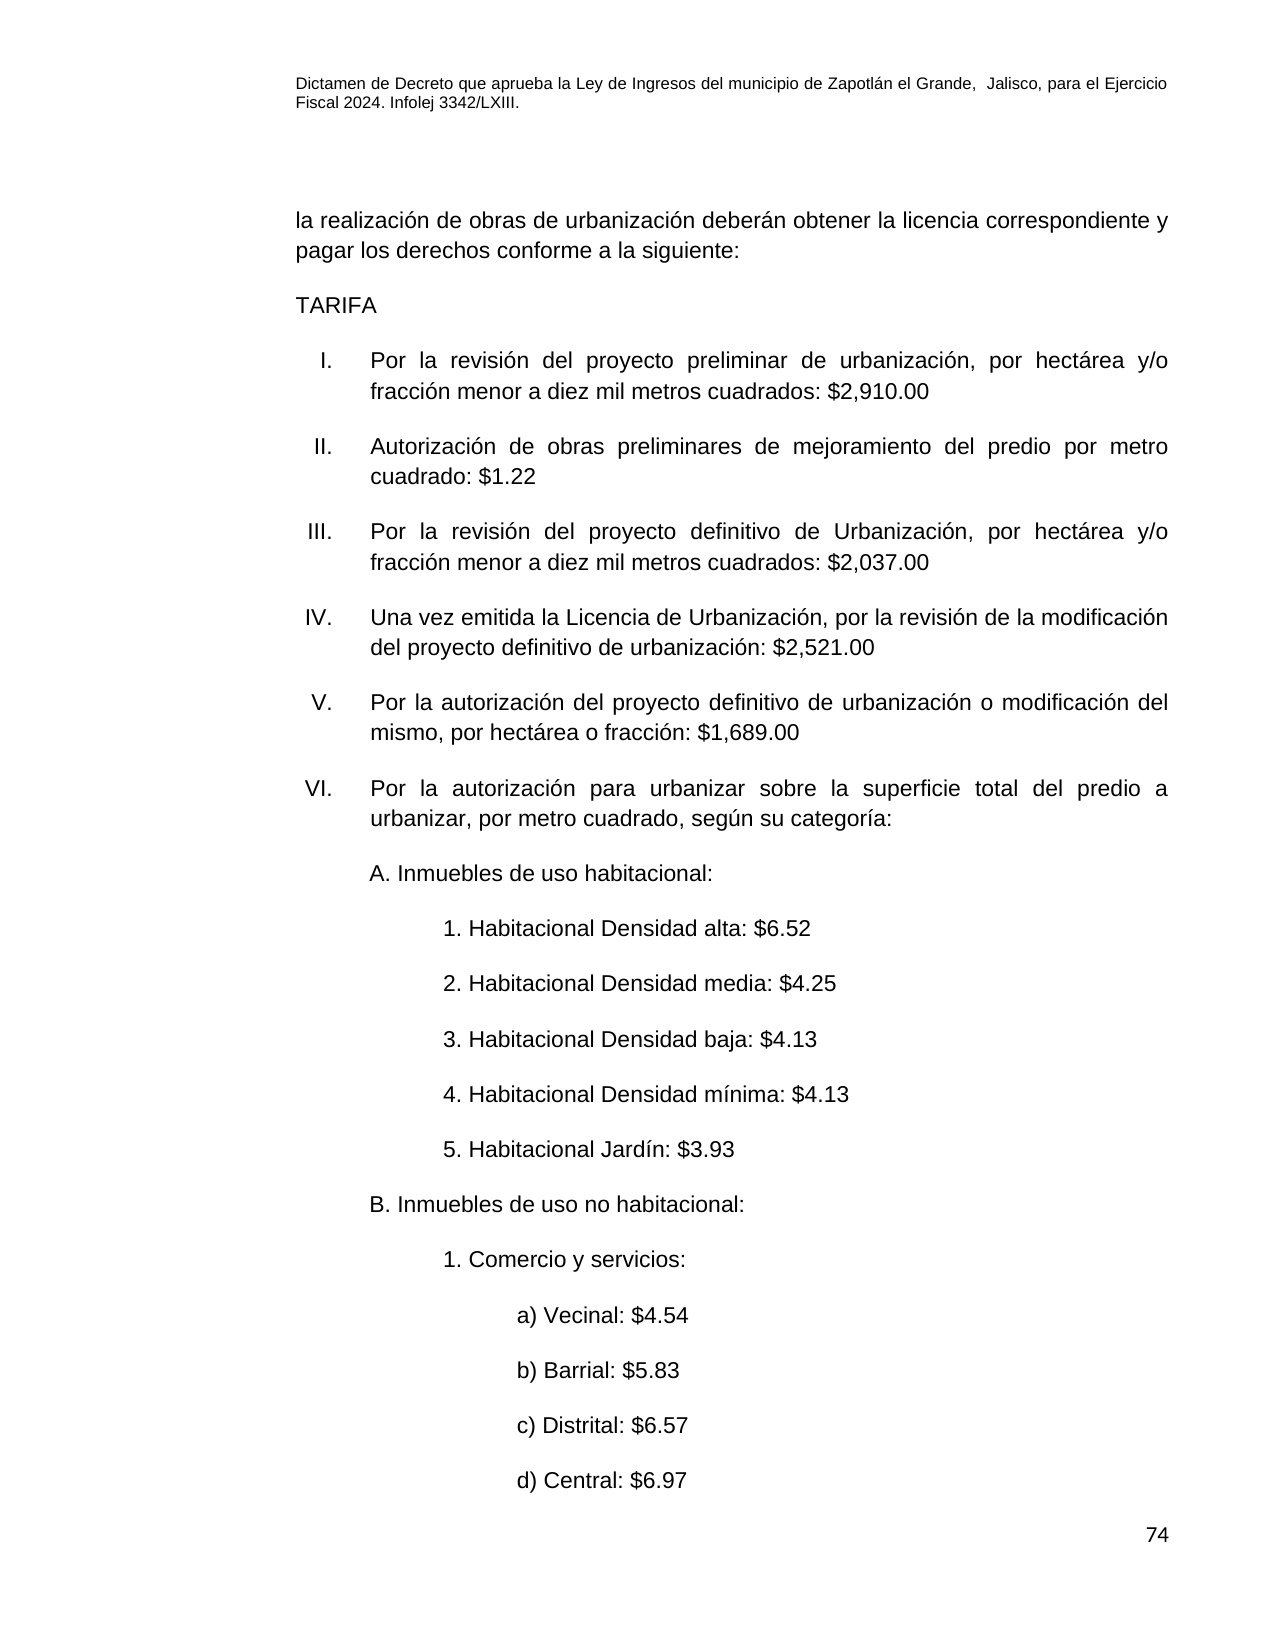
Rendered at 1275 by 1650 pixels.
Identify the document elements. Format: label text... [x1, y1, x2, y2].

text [295, 207, 1169, 263]
text TARIFA [295, 292, 1169, 318]
text 2. Habitacional Densidad media: $4.25 [443, 970, 1169, 997]
text B. Inmuebles de uso no habitacional: [369, 1191, 1169, 1217]
text a) Vecinal: $4.54 [517, 1302, 1169, 1328]
list Por la autorización para urbanizar sobre la superficie total del predio a urbanizar, por metro cuadrado, según su categoría: [333, 774, 1169, 831]
text A. Inmuebles de uso habitacional: [369, 860, 1169, 886]
list Por la revisión del proyecto preliminar de urbanización, por hectárea y/o fracción menor a diez mil metros cuadrados: $2,910.00 [333, 347, 1169, 404]
list Una vez emitida la Licencia de Urbanización, por la revisión de la modificación del proyecto definitivo de urbanización: $2,521.00 [333, 604, 1169, 660]
text 1. Habitacional Densidad alta: $6.52 [443, 915, 1169, 941]
text 3. Habitacional Densidad baja: $4.13 [443, 1026, 1169, 1052]
text c) Distrital: $6.57 [517, 1412, 1169, 1438]
list Autorización de obras preliminares de mejoramiento del predio por metro cuadrado: $1.22 [333, 433, 1169, 489]
text d) Central: $6.97 [517, 1467, 1169, 1493]
text b) Barrial: $5.83 [517, 1357, 1169, 1383]
list Por la autorización del proyecto definitivo de urbanización o modificación del mismo, por hectárea o fracción: $1,689.00 [333, 689, 1169, 746]
text 5. Habitacional Jardín: $3.93 [443, 1136, 1169, 1162]
text 4. Habitacional Densidad mínima: $4.13 [443, 1081, 1169, 1107]
text 1. Comercio y servicios: [443, 1246, 1169, 1273]
list Por la revisión del proyecto definitivo de Urbanización, por hectárea y/o fracción menor a diez mil metros cuadrados: $2,037.00 [333, 518, 1169, 575]
